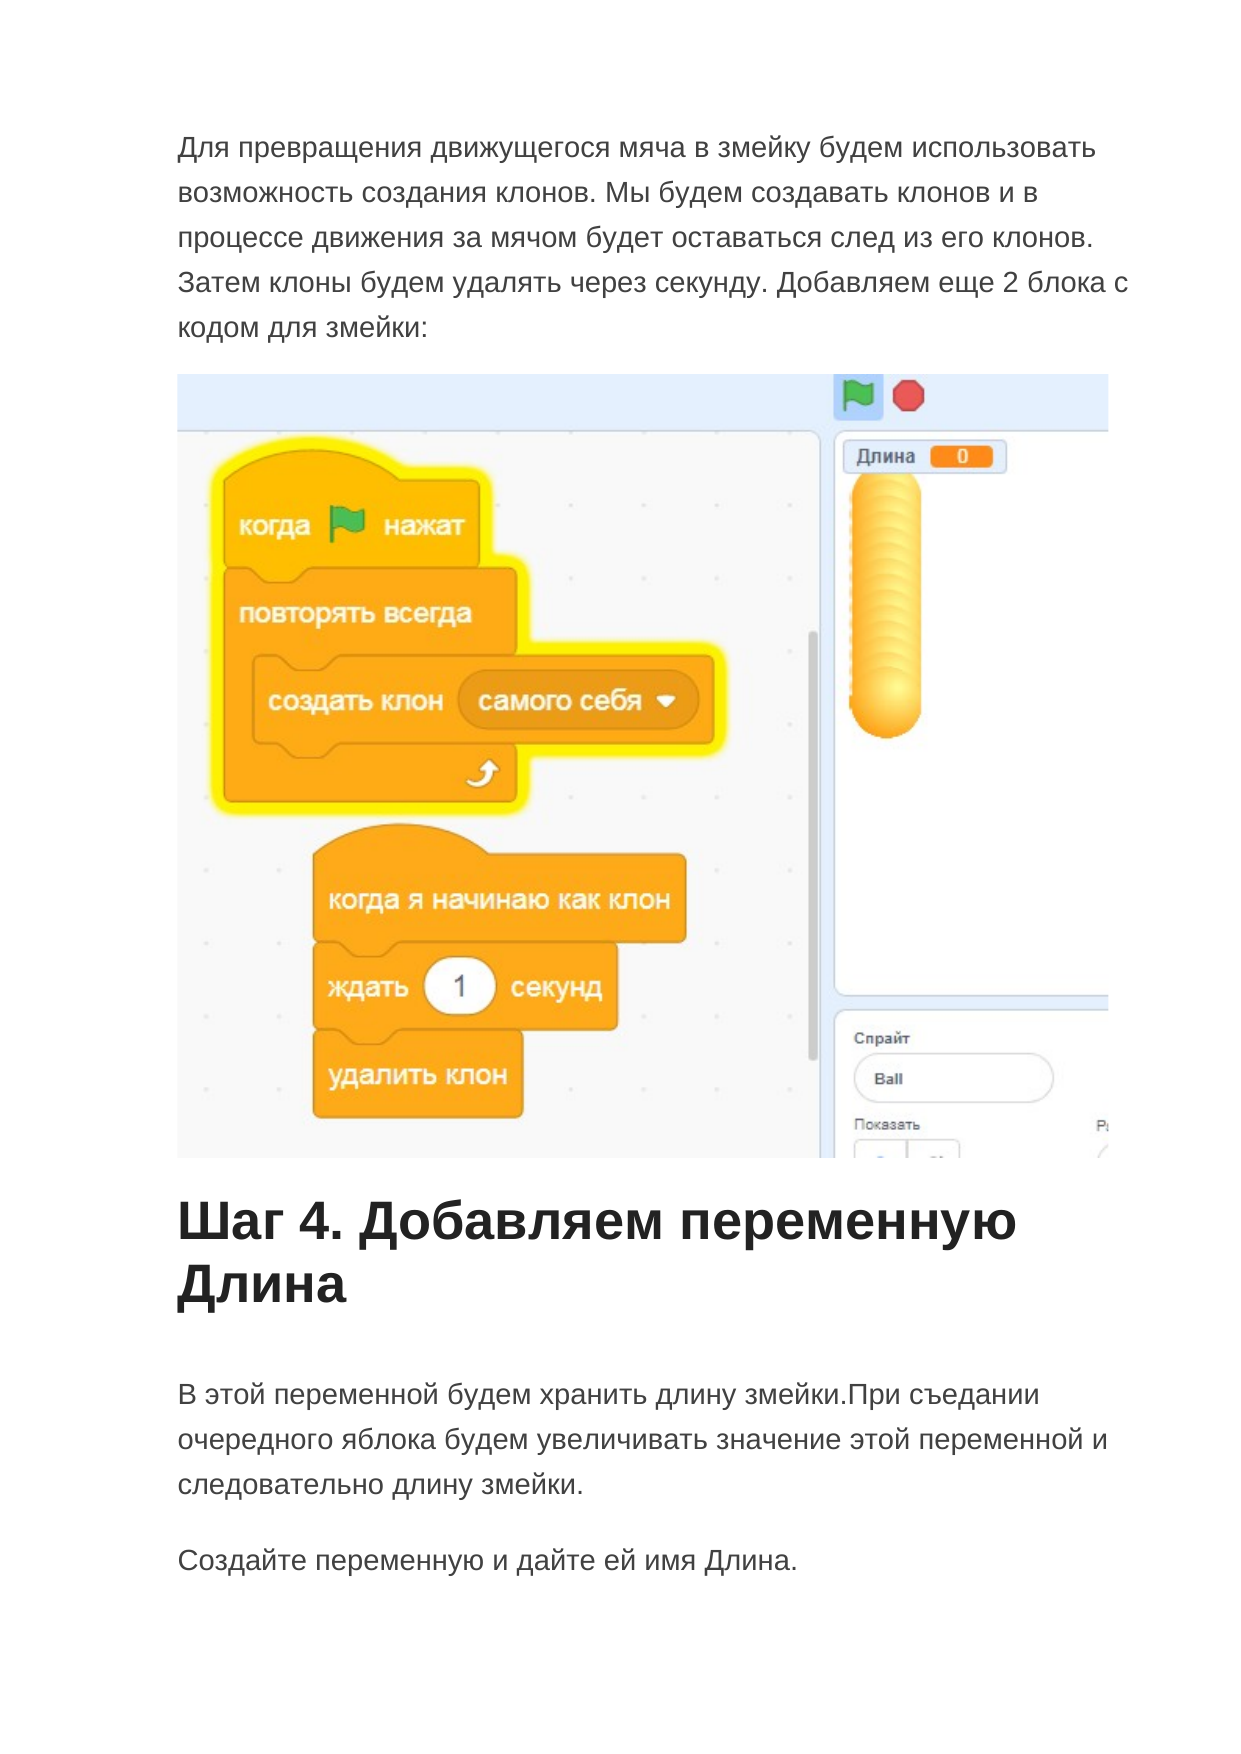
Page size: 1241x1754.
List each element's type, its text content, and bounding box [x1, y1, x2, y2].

text Шаг 4. Добавляем переменную Длина [177, 1189, 1152, 1313]
text В этой переменной будем хранить длину змейки.При съедании очередного яблока будем увеличивать значение этой переменной и следовательно длину змейки. [177, 1366, 1152, 1501]
text Для превращения движущегося мяча в змейку будем использовать возможность создания клонов. Мы будем создавать клонов и в процессе движения за мячом будет оставаться след из его клонов. Затем клоны будем удалять через секунду. Добавляем еще 2 блока с кодом для змейки: [177, 118, 1152, 343]
text Создайте переменную и дайте ей имя Длина. [177, 1532, 1152, 1577]
picture [177, 374, 1109, 1158]
